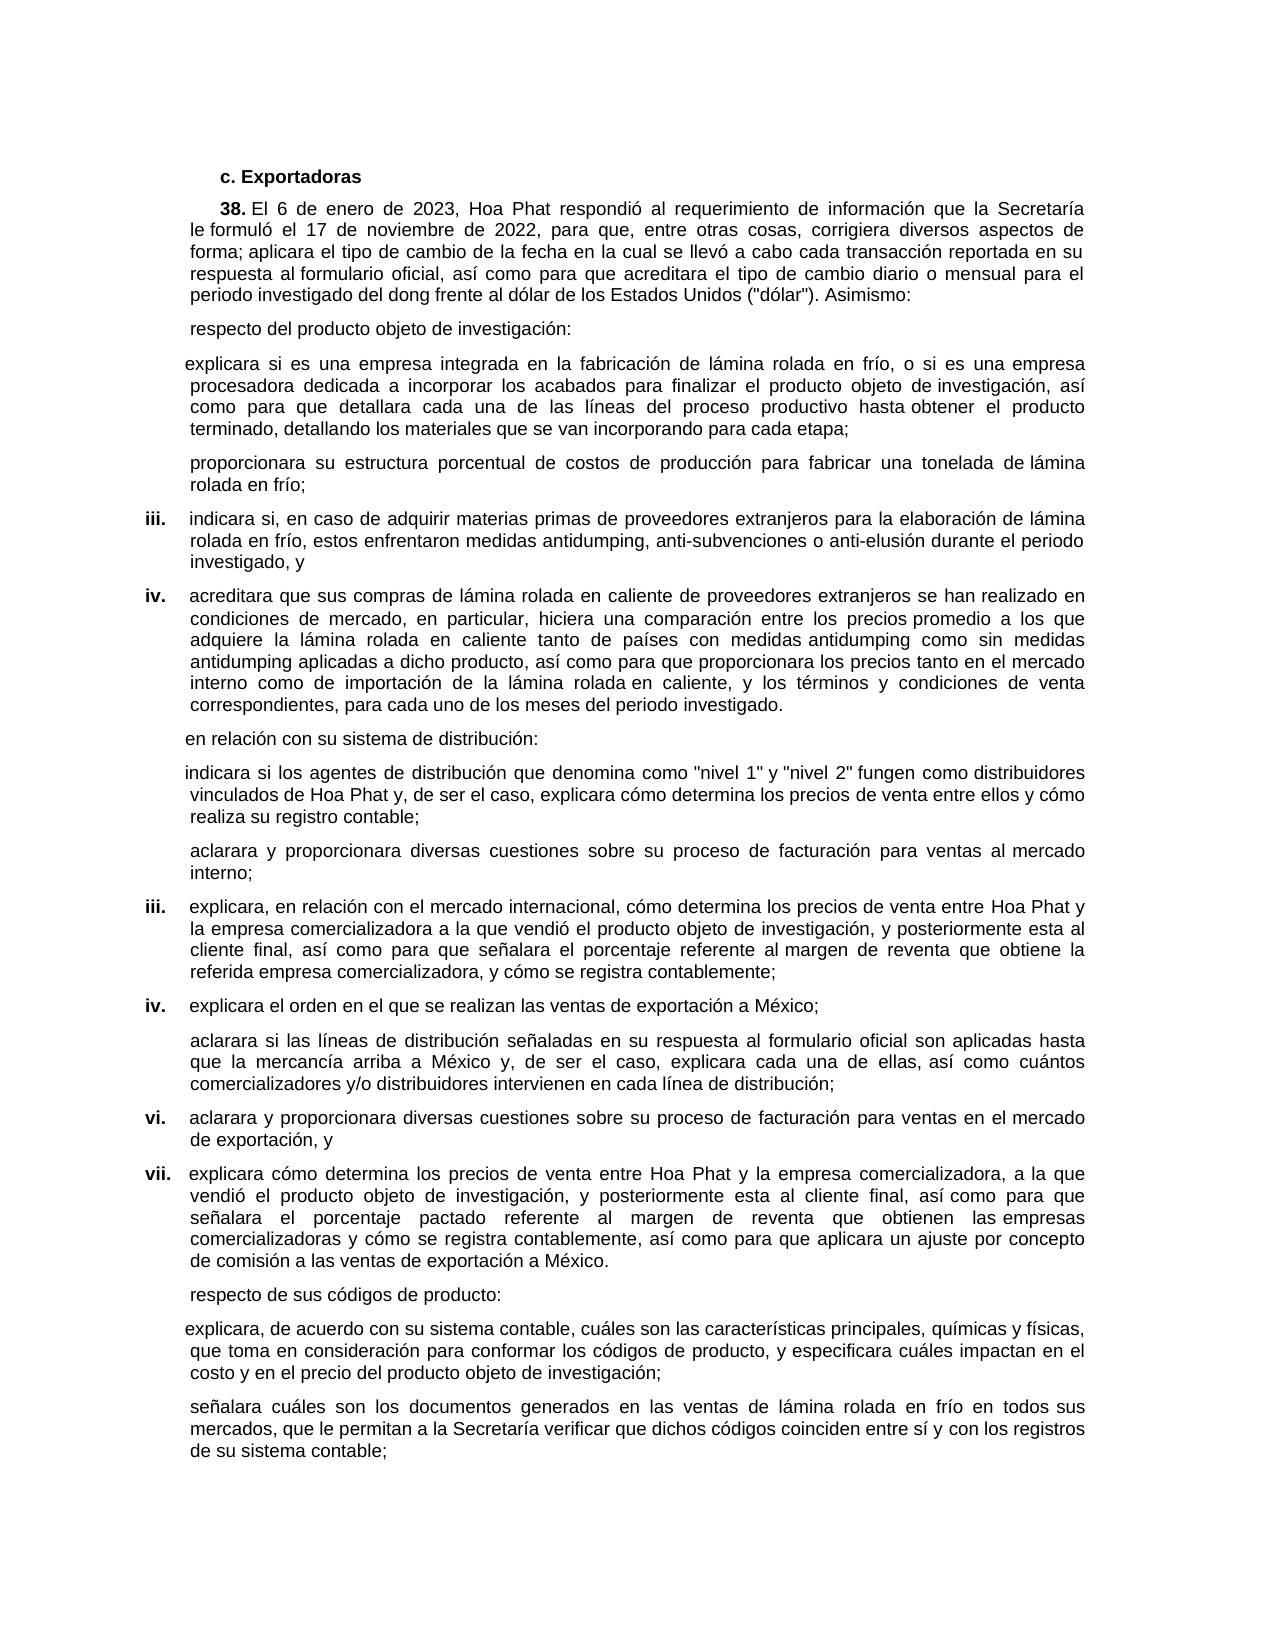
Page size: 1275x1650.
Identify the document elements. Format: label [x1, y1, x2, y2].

table_cell [150, 150, 1125, 1487]
